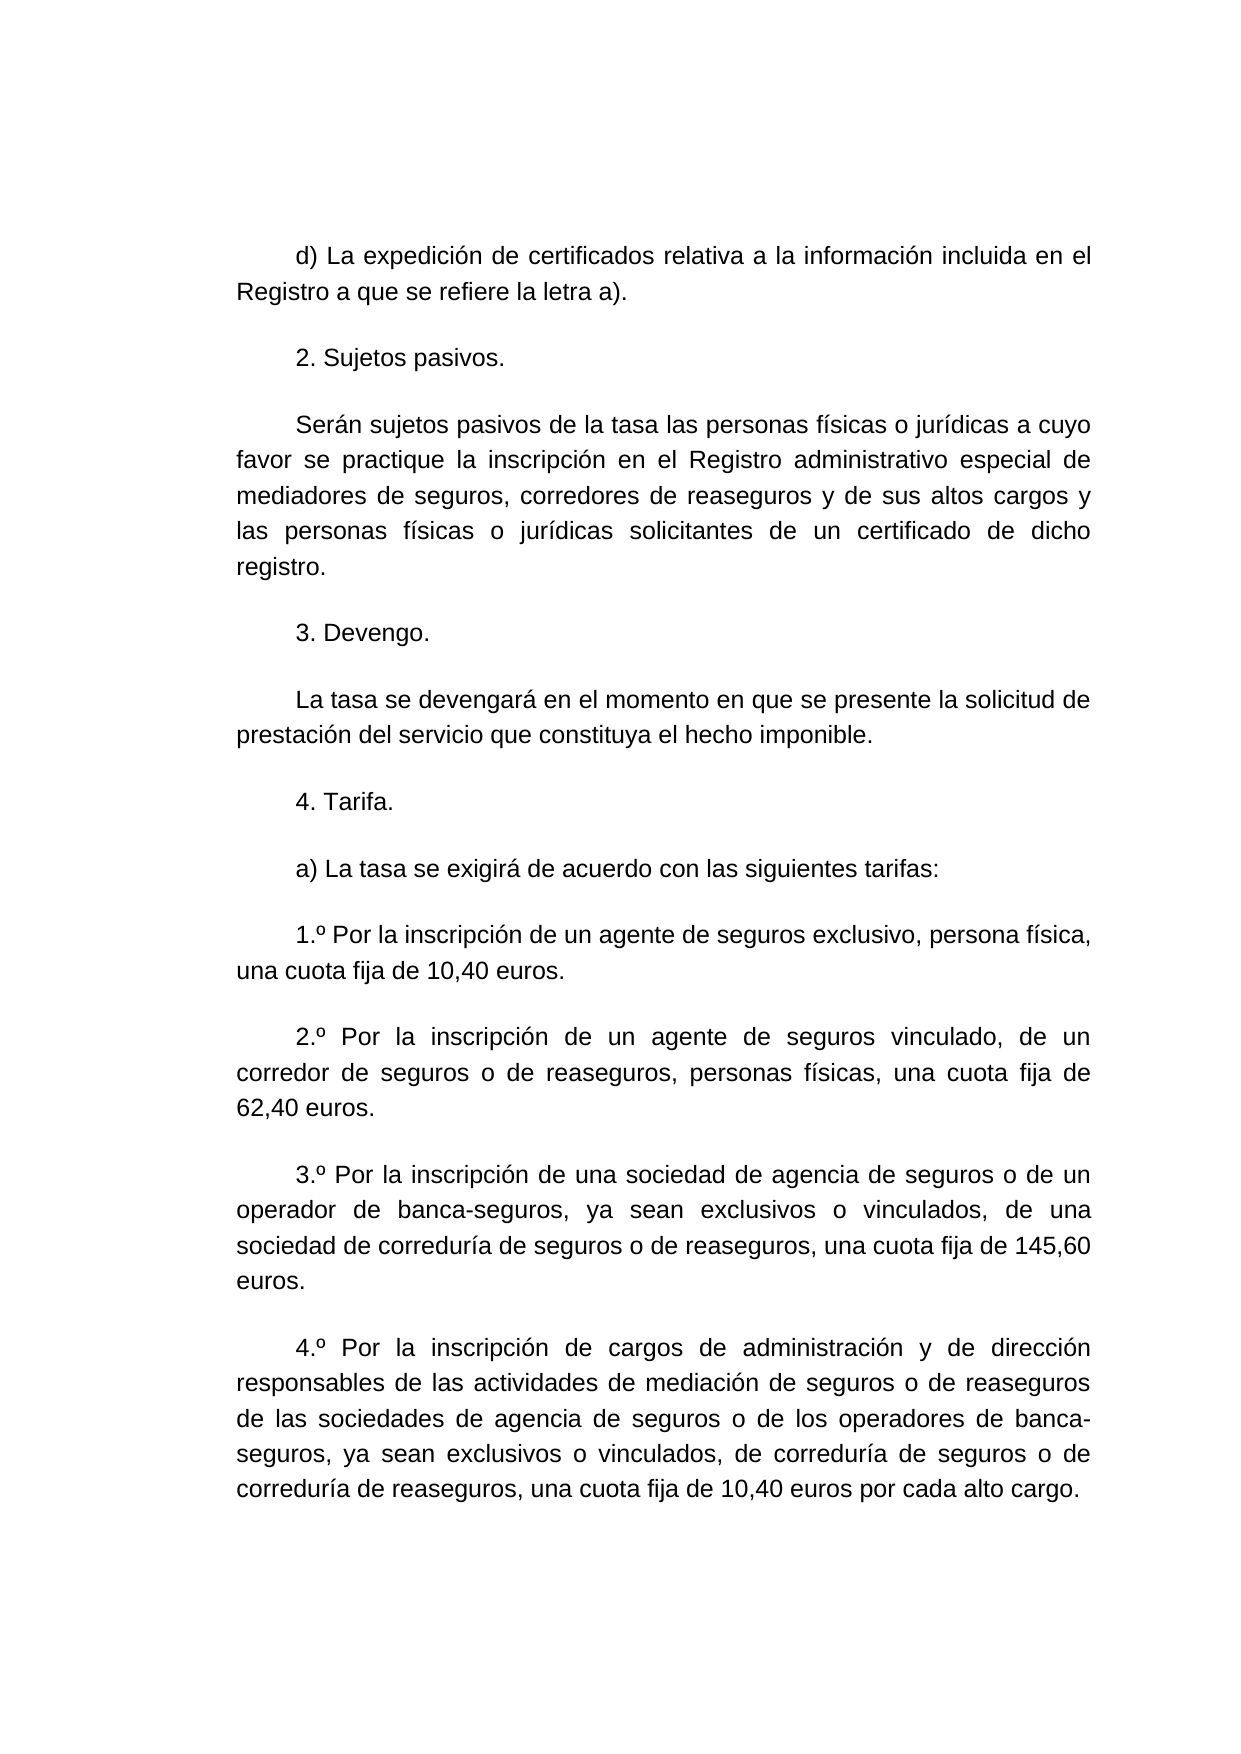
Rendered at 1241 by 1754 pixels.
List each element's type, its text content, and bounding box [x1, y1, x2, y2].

text 3. Devengo. [236, 613, 1092, 649]
text 2.º Por la inscripción de un agente de seguros vinculado, de un corredor de seguros o de reaseguros, personas físicas, una cuota fija de 62,40 euros. [236, 1017, 1092, 1124]
text 4. Tarifa. [236, 782, 1092, 817]
text 4.º Por la inscripción de cargos de administración y de dirección responsables de las actividades de mediación de seguros o de reaseguros de las sociedades de agencia de seguros o de los operadores de banca-seguros, ya sean exclusivos o vinculados, de correduría de seguros o de correduría de reaseguros, una cuota fija de 10,40 euros por cada alto cargo. [236, 1328, 1092, 1505]
text La tasa se devengará en el momento en que se presente la solicitud de prestación del servicio que constituya el hecho imponible. [236, 680, 1092, 751]
text 1.º Por la inscripción de un agente de seguros exclusivo, persona física, una cuota fija de 10,40 euros. [236, 915, 1092, 986]
text Serán sujetos pasivos de la tasa las personas físicas o jurídicas a cuyo favor se practique la inscripción en el Registro administrativo especial de mediadores de seguros, corredores de reaseguros y de sus altos cargos y las personas físicas o jurídicas solicitantes de un certificado de dicho registro. [236, 405, 1092, 582]
text 2. Sujetos pasivos. [236, 338, 1092, 374]
text a) La tasa se exigirá de acuerdo con las siguientes tarifas: [236, 849, 1092, 884]
text 3.º Por la inscripción de una sociedad de agencia de seguros o de un operador de banca-seguros, ya sean exclusivos o vinculados, de una sociedad de correduría de seguros o de reaseguros, una cuota fija de 145,60 euros. [236, 1155, 1092, 1297]
text d) La expedición de certificados relativa a la información incluida en el Registro a que se refiere la letra a). [236, 236, 1092, 307]
